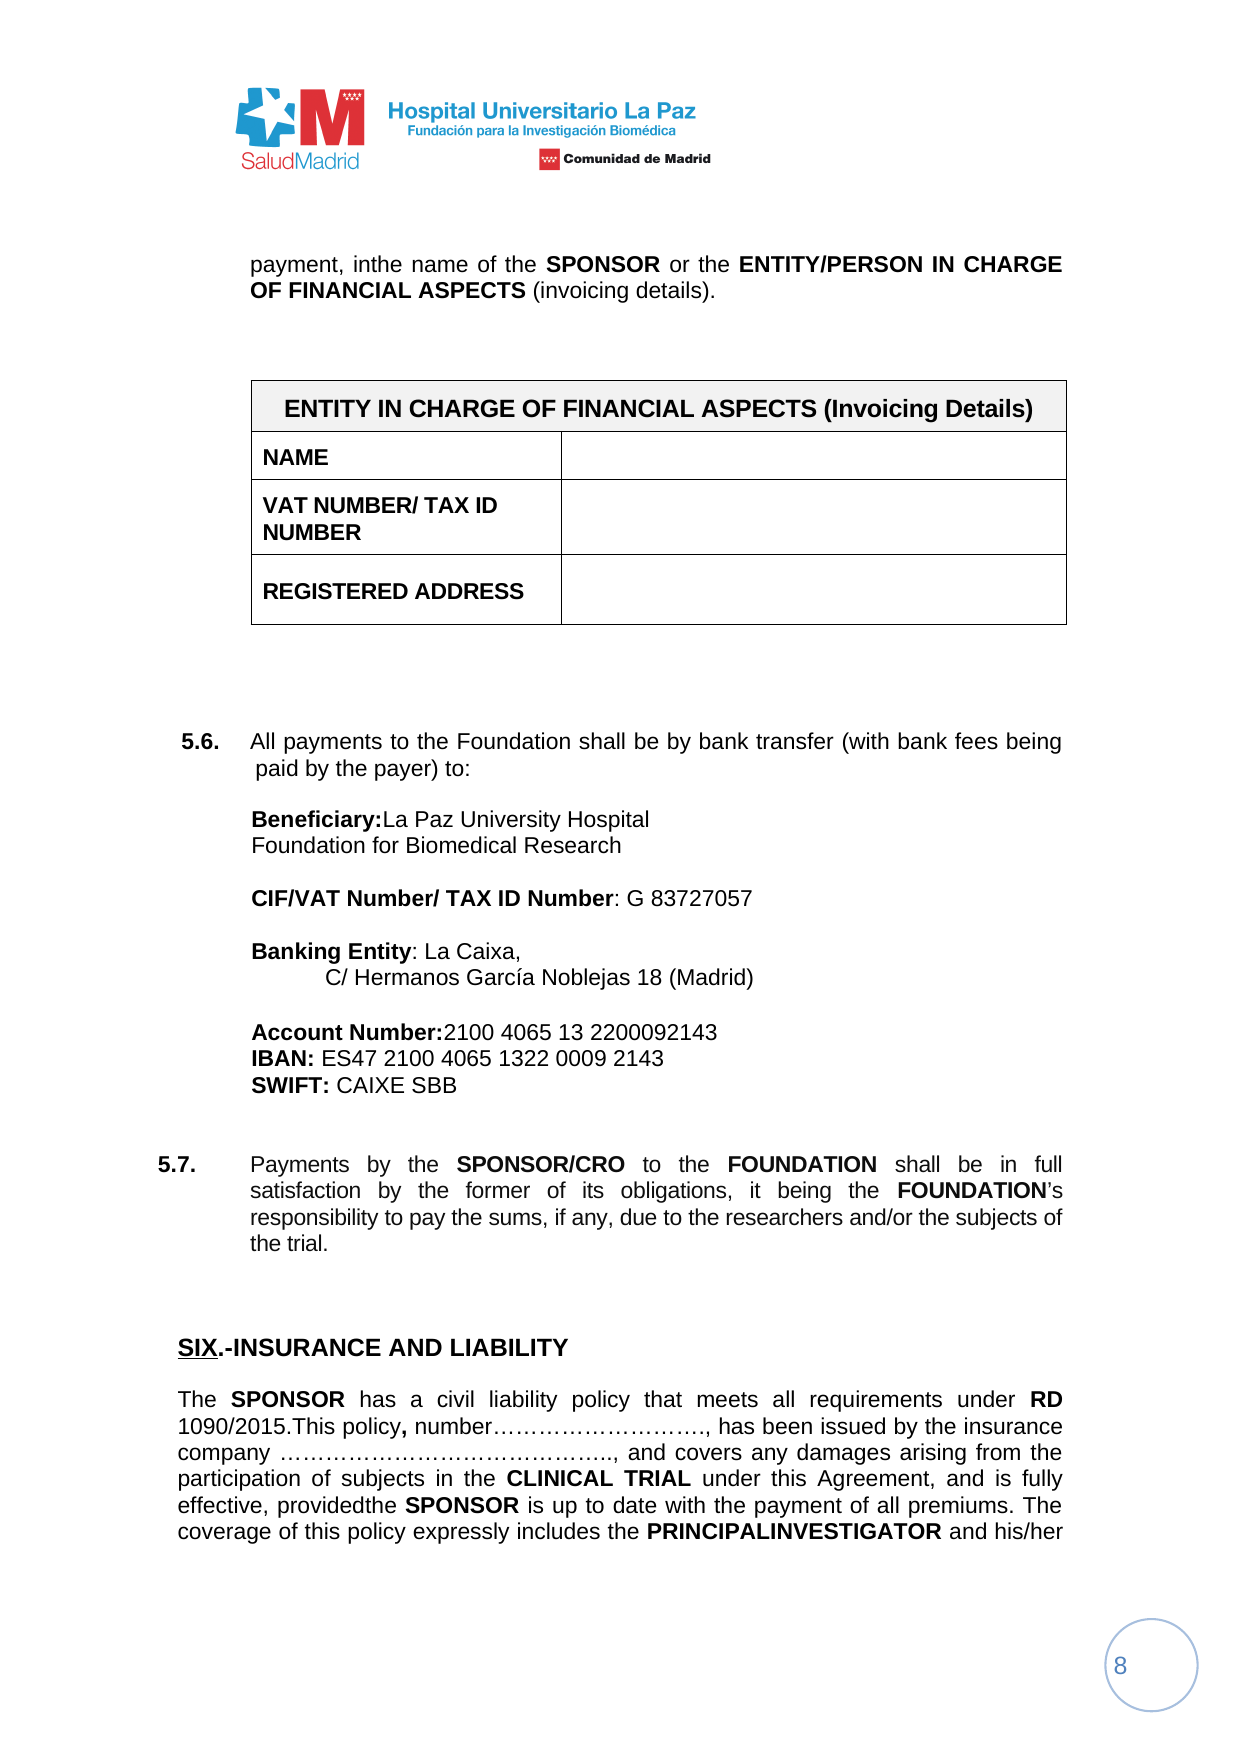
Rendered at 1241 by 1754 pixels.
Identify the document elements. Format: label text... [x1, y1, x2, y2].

list Payments by the SPONSOR/CRO to the FOUNDATION shall be in full satisfaction by the former of its obligations, it being the FOUNDATION’s responsibility to pay the sums, if any, due to the researchers and/or the subjects of the trial. [158, 1151, 1063, 1256]
list All payments to the Foundation shall be by bank transfer (with bank fees being paid by the payer) to: [181, 728, 1063, 781]
table_cell [562, 480, 1066, 553]
text Beneficiary:La Paz University Hospital [251, 806, 1063, 832]
text Account Number:2100 4065 13 2200092143 [181, 1019, 1063, 1045]
table_cell [562, 555, 1066, 624]
text CIF/VAT Number/ TAX ID Number: G 83727057 [251, 885, 1063, 911]
text SIX.-INSURANCE AND LIABILITY [177, 1333, 1063, 1361]
text C/ Hermanos García Noblejas 18 (Madrid) [255, 964, 1063, 990]
table_header ENTITY IN CHARGE OF FINANCIAL ASPECTS (Invoicing Details) [252, 381, 1066, 431]
text IBAN: ES47 2100 4065 1322 0009 2143 [181, 1045, 1063, 1072]
text SWIFT: CAIXE SBB [181, 1072, 1063, 1098]
text Banking Entity: La Caixa, [181, 938, 1063, 964]
table_cell VAT NUMBER/ TAX ID NUMBER [252, 480, 561, 553]
table_cell [562, 432, 1066, 479]
text Foundation for Biomedical Research [251, 832, 1063, 858]
picture [177, 59, 768, 206]
table_cell NAME [252, 432, 561, 479]
table_cell REGISTERED ADDRESS [252, 555, 561, 624]
